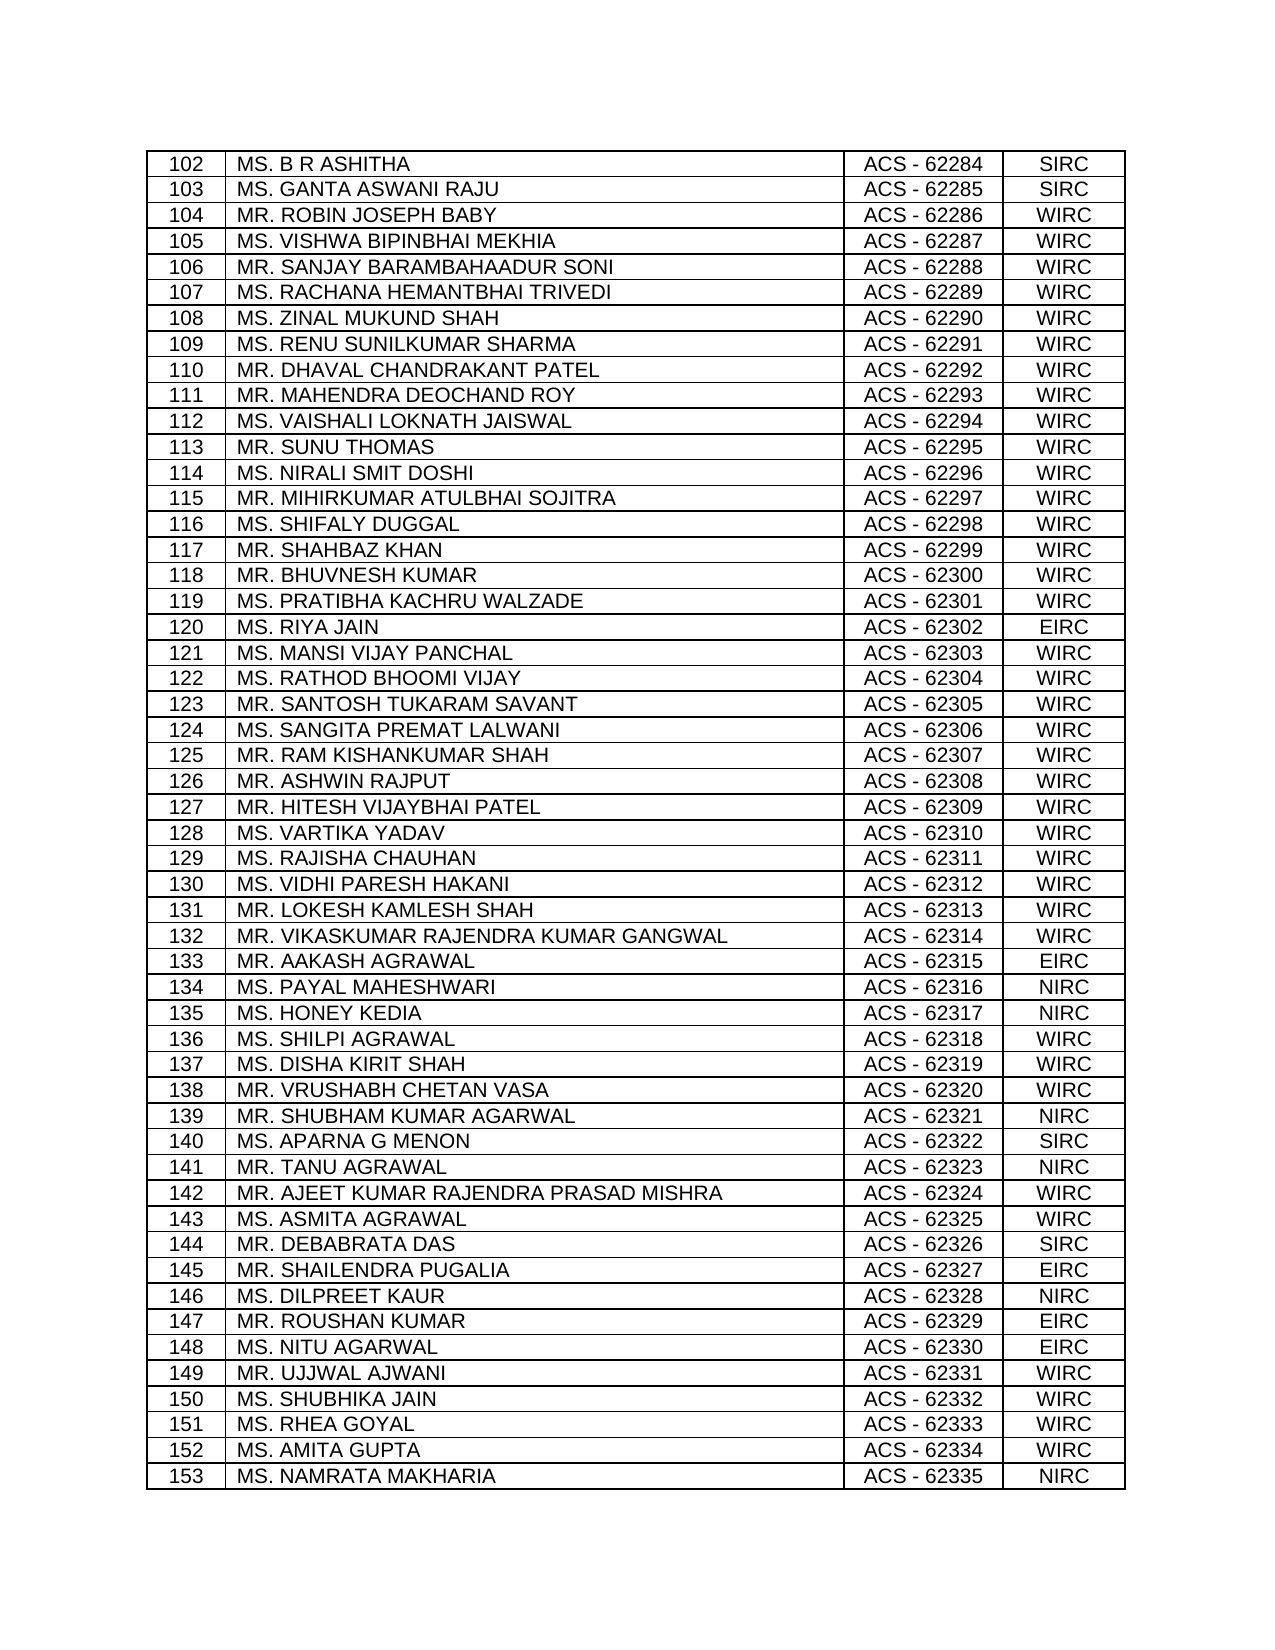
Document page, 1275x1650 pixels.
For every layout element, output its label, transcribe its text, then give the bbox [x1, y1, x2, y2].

table_cell 135 [148, 1001, 225, 1025]
table_cell MR. MIHIRKUMAR ATULBHAI SOJITRA [226, 486, 843, 510]
table_cell WIRC [1004, 1361, 1124, 1385]
table_cell 145 [148, 1258, 225, 1282]
table_cell MS. DISHA KIRIT SHAH [226, 1052, 843, 1076]
table_cell ACS - 62298 [845, 512, 1002, 536]
table_cell ACS - 62288 [845, 255, 1002, 279]
table_cell 141 [148, 1155, 225, 1179]
table_cell WIRC [1004, 1207, 1124, 1231]
table_cell MR. ROUSHAN KUMAR [226, 1310, 843, 1333]
table_cell WIRC [1004, 795, 1124, 819]
table_cell ACS - 62312 [845, 872, 1002, 896]
table_cell ACS - 62302 [845, 615, 1002, 639]
table_cell ACS - 62296 [845, 460, 1002, 484]
table_cell 112 [148, 409, 225, 433]
table_cell MR. UJJWAL AJWANI [226, 1361, 843, 1385]
table_cell MS. RIYA JAIN [226, 615, 843, 639]
table_cell ACS - 62293 [845, 383, 1002, 407]
table_cell 148 [148, 1335, 225, 1359]
table_cell 124 [148, 718, 225, 742]
table_cell ACS - 62297 [845, 486, 1002, 510]
table_cell WIRC [1004, 229, 1124, 253]
table_cell EIRC [1004, 949, 1124, 973]
table_cell WIRC [1004, 846, 1124, 870]
table_cell NIRC [1004, 1464, 1124, 1488]
table_cell MR. SHAILENDRA PUGALIA [226, 1258, 843, 1282]
table_cell 147 [148, 1310, 225, 1333]
table_cell NIRC [1004, 1104, 1124, 1128]
table_cell 117 [148, 538, 225, 562]
table_cell 109 [148, 332, 225, 356]
table_cell 139 [148, 1104, 225, 1128]
table_cell ACS - 62300 [845, 563, 1002, 587]
table_cell WIRC [1004, 589, 1124, 613]
table_cell 140 [148, 1129, 225, 1153]
table_cell ACS - 62294 [845, 409, 1002, 433]
table_cell WIRC [1004, 460, 1124, 484]
table_cell ACS - 62326 [845, 1232, 1002, 1256]
table_cell WIRC [1004, 332, 1124, 356]
table_cell WIRC [1004, 743, 1124, 767]
table_cell WIRC [1004, 357, 1124, 382]
table_cell 144 [148, 1232, 225, 1256]
table_cell 119 [148, 589, 225, 613]
table_cell ACS - 62287 [845, 229, 1002, 253]
table_cell WIRC [1004, 383, 1124, 407]
table_cell 114 [148, 460, 225, 484]
table_cell MR. ASHWIN RAJPUT [226, 769, 843, 793]
table_cell SIRC [1004, 177, 1124, 201]
table_cell MR. SHAHBAZ KHAN [226, 538, 843, 562]
table_cell 118 [148, 563, 225, 587]
table_cell 134 [148, 975, 225, 999]
table_cell ACS - 62318 [845, 1026, 1002, 1051]
table_cell 128 [148, 821, 225, 845]
table_cell MR. DHAVAL CHANDRAKANT PATEL [226, 357, 843, 382]
table_cell MR. BHUVNESH KUMAR [226, 563, 843, 587]
table_cell MR. VRUSHABH CHETAN VASA [226, 1078, 843, 1102]
table_cell 111 [148, 383, 225, 407]
table_cell ACS - 62295 [845, 435, 1002, 459]
table_cell 123 [148, 692, 225, 716]
table_cell ACS - 62305 [845, 692, 1002, 716]
table_cell SIRC [1004, 152, 1124, 176]
table_cell MS. NIRALI SMIT DOSHI [226, 460, 843, 484]
table_cell EIRC [1004, 1310, 1124, 1333]
table_cell MS. NAMRATA MAKHARIA [226, 1464, 843, 1488]
table_cell 142 [148, 1181, 225, 1205]
table_cell 136 [148, 1026, 225, 1051]
table_cell ACS - 62319 [845, 1052, 1002, 1076]
table_cell WIRC [1004, 641, 1124, 664]
table_cell ACS - 62327 [845, 1258, 1002, 1282]
table_cell 102 [148, 152, 225, 176]
table_cell MS. AMITA GUPTA [226, 1438, 843, 1462]
table_cell ACS - 62309 [845, 795, 1002, 819]
table_cell ACS - 62307 [845, 743, 1002, 767]
table_cell ACS - 62316 [845, 975, 1002, 999]
table_cell 113 [148, 435, 225, 459]
table_cell WIRC [1004, 280, 1124, 304]
table_cell WIRC [1004, 1181, 1124, 1205]
table_cell ACS - 62311 [845, 846, 1002, 870]
table_cell ACS - 62299 [845, 538, 1002, 562]
table_cell 103 [148, 177, 225, 201]
table_cell WIRC [1004, 692, 1124, 716]
table_cell WIRC [1004, 203, 1124, 227]
table_cell ACS - 62317 [845, 1001, 1002, 1025]
table_cell MR. VIKASKUMAR RAJENDRA KUMAR GANGWAL [226, 923, 843, 948]
table_cell ACS - 62304 [845, 666, 1002, 690]
table_cell MR. RAM KISHANKUMAR SHAH [226, 743, 843, 767]
table_cell MS. ASMITA AGRAWAL [226, 1207, 843, 1231]
table_cell ACS - 62308 [845, 769, 1002, 793]
table_cell WIRC [1004, 1026, 1124, 1051]
table_cell WIRC [1004, 563, 1124, 587]
table_cell 125 [148, 743, 225, 767]
table_cell ACS - 62290 [845, 306, 1002, 330]
table_cell EIRC [1004, 1258, 1124, 1282]
table_cell ACS - 62292 [845, 357, 1002, 382]
table_cell ACS - 62310 [845, 821, 1002, 845]
table_cell WIRC [1004, 1052, 1124, 1076]
table_cell MR. SANJAY BARAMBAHAADUR SONI [226, 255, 843, 279]
table_cell 149 [148, 1361, 225, 1385]
table_cell 129 [148, 846, 225, 870]
table_cell 150 [148, 1387, 225, 1411]
table_cell MS. B R ASHITHA [226, 152, 843, 176]
table_cell WIRC [1004, 409, 1124, 433]
table_cell MS. RAJISHA CHAUHAN [226, 846, 843, 870]
table_cell ACS - 62289 [845, 280, 1002, 304]
table_cell 121 [148, 641, 225, 664]
table_cell MR. TANU AGRAWAL [226, 1155, 843, 1179]
table_cell WIRC [1004, 769, 1124, 793]
table_cell MS. DILPREET KAUR [226, 1284, 843, 1308]
table_cell MS. VAISHALI LOKNATH JAISWAL [226, 409, 843, 433]
table_cell MS. VISHWA BIPINBHAI MEKHIA [226, 229, 843, 253]
table_cell MS. APARNA G MENON [226, 1129, 843, 1153]
table_cell MR. AJEET KUMAR RAJENDRA PRASAD MISHRA [226, 1181, 843, 1205]
table_cell 152 [148, 1438, 225, 1462]
table_cell MR. LOKESH KAMLESH SHAH [226, 898, 843, 922]
table_cell ACS - 62330 [845, 1335, 1002, 1359]
table_cell ACS - 62284 [845, 152, 1002, 176]
table_cell ACS - 62325 [845, 1207, 1002, 1231]
table_cell WIRC [1004, 512, 1124, 536]
table_cell WIRC [1004, 1387, 1124, 1411]
table_cell 122 [148, 666, 225, 690]
table_cell 151 [148, 1412, 225, 1436]
table_cell MR. MAHENDRA DEOCHAND ROY [226, 383, 843, 407]
table_cell ACS - 62286 [845, 203, 1002, 227]
table_cell ACS - 62329 [845, 1310, 1002, 1333]
table_cell WIRC [1004, 821, 1124, 845]
table_cell 146 [148, 1284, 225, 1308]
table_cell 107 [148, 280, 225, 304]
table_cell WIRC [1004, 486, 1124, 510]
table_cell 120 [148, 615, 225, 639]
table_cell 137 [148, 1052, 225, 1076]
table_cell 153 [148, 1464, 225, 1488]
table_cell WIRC [1004, 718, 1124, 742]
table_cell MS. VIDHI PARESH HAKANI [226, 872, 843, 896]
table_cell MS. SHUBHIKA JAIN [226, 1387, 843, 1411]
table_cell WIRC [1004, 1412, 1124, 1436]
table_cell NIRC [1004, 1155, 1124, 1179]
table_cell 138 [148, 1078, 225, 1102]
table_cell MR. HITESH VIJAYBHAI PATEL [226, 795, 843, 819]
table_cell ACS - 62285 [845, 177, 1002, 201]
table_cell WIRC [1004, 1438, 1124, 1462]
table_cell ACS - 62334 [845, 1438, 1002, 1462]
table_cell 127 [148, 795, 225, 819]
table_cell ACS - 62335 [845, 1464, 1002, 1488]
table_cell MS. MANSI VIJAY PANCHAL [226, 641, 843, 664]
table_cell EIRC [1004, 1335, 1124, 1359]
table_cell 126 [148, 769, 225, 793]
table_cell ACS - 62333 [845, 1412, 1002, 1436]
table_cell ACS - 62314 [845, 923, 1002, 948]
table_cell EIRC [1004, 615, 1124, 639]
table_cell MR. AAKASH AGRAWAL [226, 949, 843, 973]
table_cell MR. DEBABRATA DAS [226, 1232, 843, 1256]
table_cell 133 [148, 949, 225, 973]
table_cell MS. NITU AGARWAL [226, 1335, 843, 1359]
table_cell NIRC [1004, 1284, 1124, 1308]
table_cell MS. RENU SUNILKUMAR SHARMA [226, 332, 843, 356]
table_cell MR. SUNU THOMAS [226, 435, 843, 459]
table_cell SIRC [1004, 1129, 1124, 1153]
table_cell SIRC [1004, 1232, 1124, 1256]
table_cell WIRC [1004, 306, 1124, 330]
table_cell 115 [148, 486, 225, 510]
table_cell 131 [148, 898, 225, 922]
table_cell MS. PAYAL MAHESHWARI [226, 975, 843, 999]
table_cell WIRC [1004, 666, 1124, 690]
table_cell ACS - 62301 [845, 589, 1002, 613]
table_cell WIRC [1004, 872, 1124, 896]
table_cell MR. SHUBHAM KUMAR AGARWAL [226, 1104, 843, 1128]
table_cell 108 [148, 306, 225, 330]
table_cell 130 [148, 872, 225, 896]
table_cell MS. SANGITA PREMAT LALWANI [226, 718, 843, 742]
table_cell ACS - 62291 [845, 332, 1002, 356]
table_cell ACS - 62328 [845, 1284, 1002, 1308]
table_cell ACS - 62322 [845, 1129, 1002, 1153]
table_cell MS. PRATIBHA KACHRU WALZADE [226, 589, 843, 613]
table_cell ACS - 62321 [845, 1104, 1002, 1128]
table_cell ACS - 62331 [845, 1361, 1002, 1385]
table_cell WIRC [1004, 1078, 1124, 1102]
table_cell MS. RATHOD BHOOMI VIJAY [226, 666, 843, 690]
table_cell WIRC [1004, 923, 1124, 948]
table_cell 110 [148, 357, 225, 382]
table_cell ACS - 62324 [845, 1181, 1002, 1205]
table_cell ACS - 62332 [845, 1387, 1002, 1411]
table_cell NIRC [1004, 1001, 1124, 1025]
table_cell 105 [148, 229, 225, 253]
table_cell MS. ZINAL MUKUND SHAH [226, 306, 843, 330]
table_cell MS. RACHANA HEMANTBHAI TRIVEDI [226, 280, 843, 304]
table_cell ACS - 62303 [845, 641, 1002, 664]
table_cell WIRC [1004, 255, 1124, 279]
table_cell 143 [148, 1207, 225, 1231]
table_cell 132 [148, 923, 225, 948]
table_cell MS. GANTA ASWANI RAJU [226, 177, 843, 201]
table_cell ACS - 62306 [845, 718, 1002, 742]
table_cell 116 [148, 512, 225, 536]
table_cell ACS - 62323 [845, 1155, 1002, 1179]
table_cell WIRC [1004, 538, 1124, 562]
table_cell 106 [148, 255, 225, 279]
table_cell MS. HONEY KEDIA [226, 1001, 843, 1025]
table_cell ACS - 62313 [845, 898, 1002, 922]
table_cell MS. VARTIKA YADAV [226, 821, 843, 845]
table_cell ACS - 62315 [845, 949, 1002, 973]
table_cell NIRC [1004, 975, 1124, 999]
table_cell 104 [148, 203, 225, 227]
table_cell ACS - 62320 [845, 1078, 1002, 1102]
table_cell WIRC [1004, 898, 1124, 922]
table_cell MS. SHIFALY DUGGAL [226, 512, 843, 536]
table_cell WIRC [1004, 435, 1124, 459]
table_cell MR. SANTOSH TUKARAM SAVANT [226, 692, 843, 716]
table_cell MS. RHEA GOYAL [226, 1412, 843, 1436]
table_cell MR. ROBIN JOSEPH BABY [226, 203, 843, 227]
table_cell MS. SHILPI AGRAWAL [226, 1026, 843, 1051]
